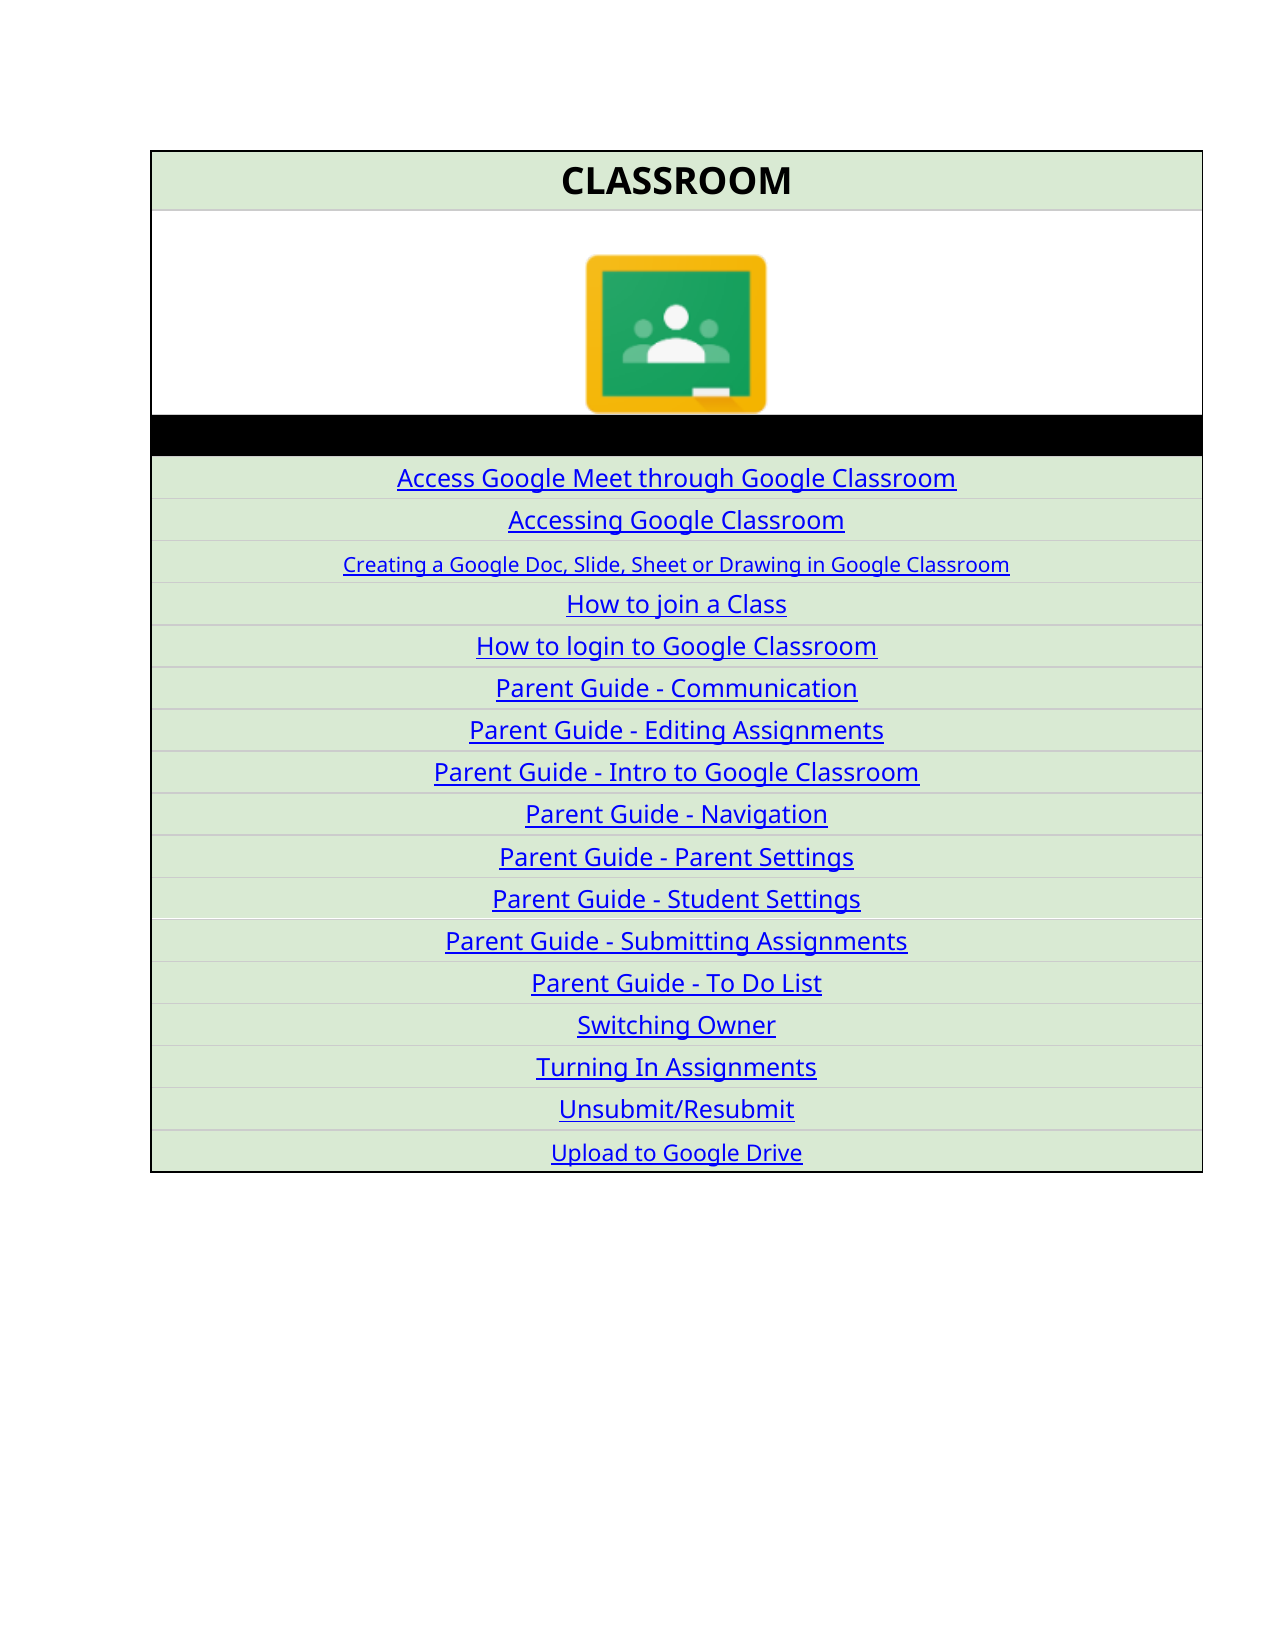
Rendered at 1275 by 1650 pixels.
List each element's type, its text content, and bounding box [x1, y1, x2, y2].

table_cell [152, 211, 1202, 413]
table_cell Access Google Meet through Google Classroom [152, 457, 1202, 498]
table_cell Upload to Google Drive [152, 1131, 1202, 1171]
table_cell Parent Guide - Intro to Google Classroom [152, 752, 1202, 792]
table_cell How to login to Google Classroom [152, 626, 1202, 666]
table_cell Parent Guide - Parent Settings [152, 836, 1202, 876]
table_cell Creating a Google Doc, Slide, Sheet or Drawing in Google Classroom [152, 541, 1202, 582]
picture [584, 254, 769, 414]
table_cell Parent Guide - Submitting Assignments [152, 920, 1202, 961]
table_cell Switching Owner [152, 1004, 1202, 1045]
table_cell Parent Guide - Communication [152, 668, 1202, 708]
table_header CLASSROOM [152, 152, 1202, 209]
table_cell Parent Guide - Navigation [152, 794, 1202, 834]
table_cell Unsubmit/Resubmit [152, 1088, 1202, 1129]
table_cell Parent Guide - To Do List [152, 962, 1202, 1003]
table_cell [152, 415, 1202, 456]
table_cell How to join a Class [152, 583, 1202, 624]
table_cell Turning In Assignments [152, 1046, 1202, 1087]
table_cell Parent Guide - Student Settings [152, 878, 1202, 918]
table_cell Accessing Google Classroom [152, 499, 1202, 540]
table_cell Parent Guide - Editing Assignments [152, 710, 1202, 750]
